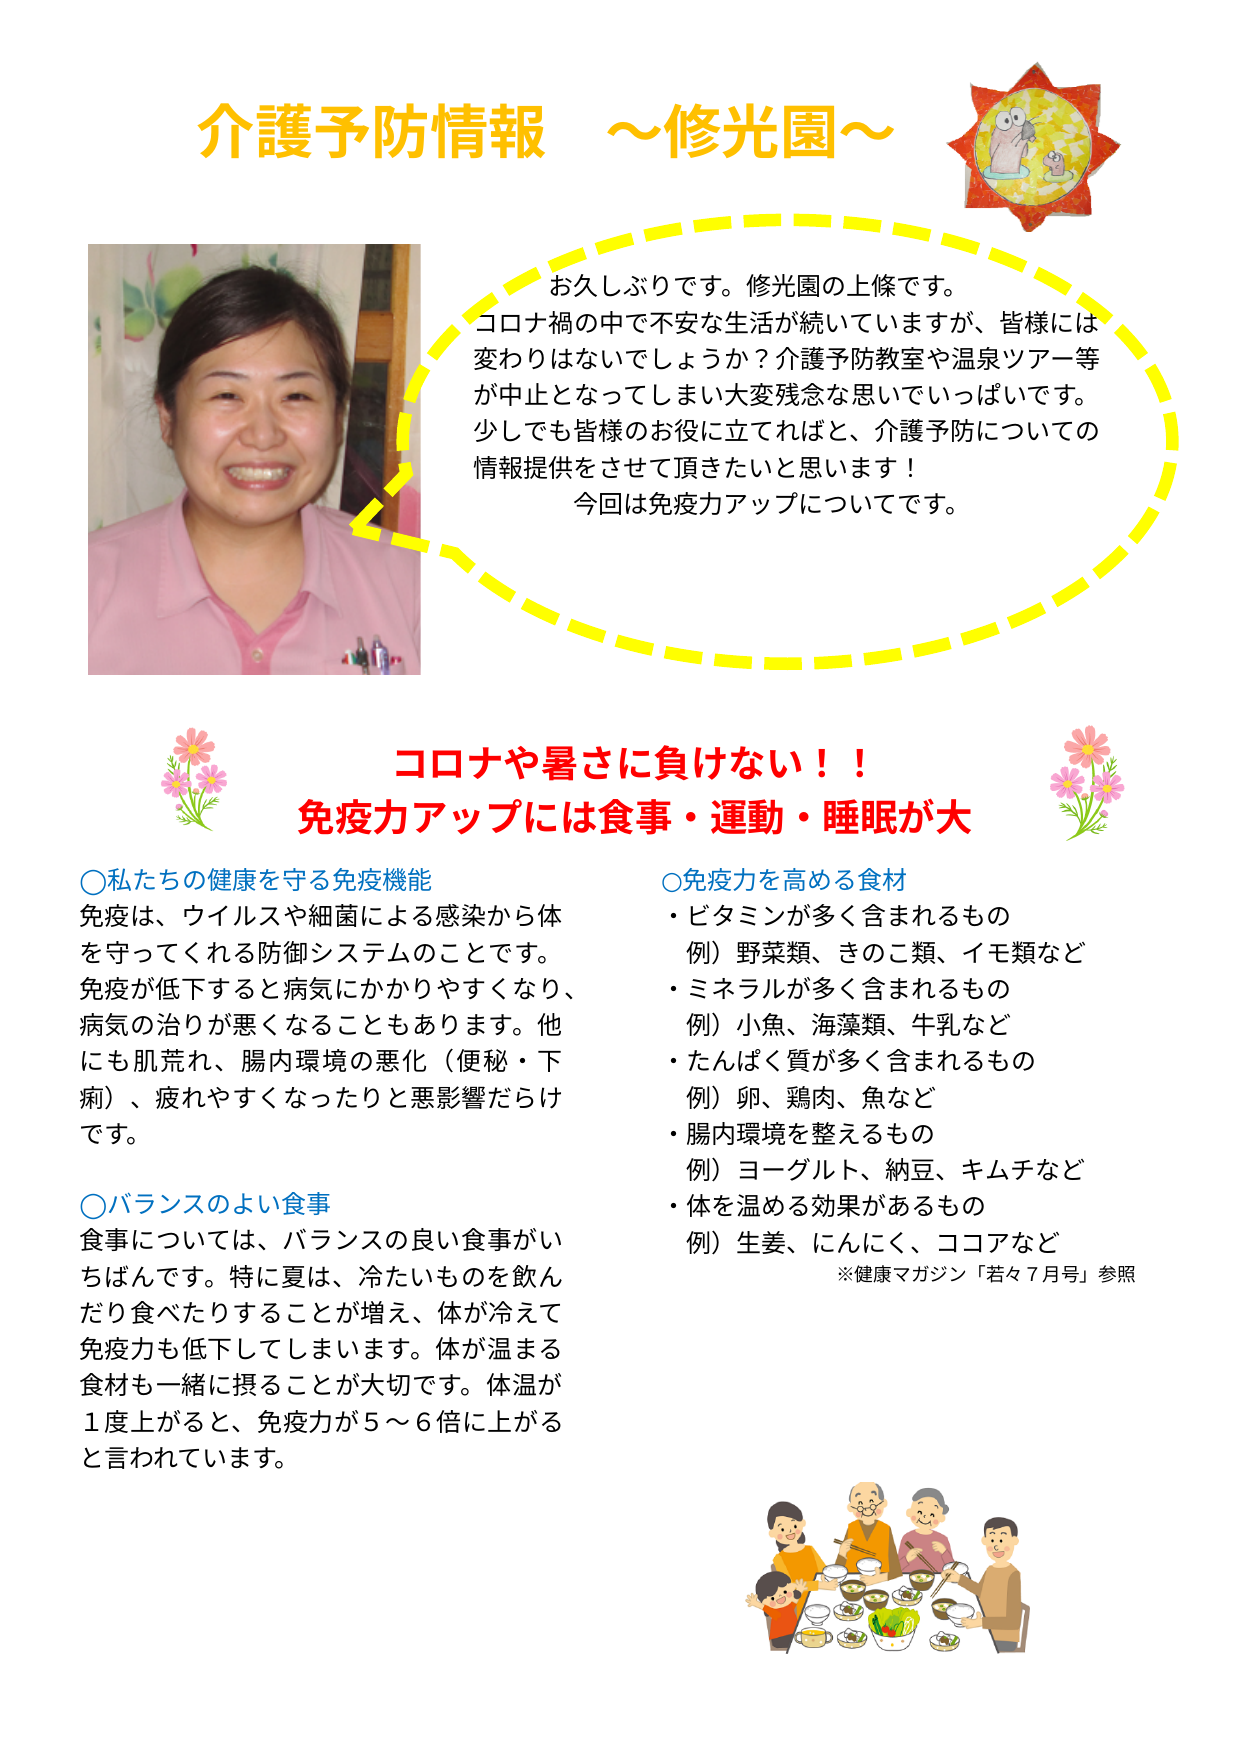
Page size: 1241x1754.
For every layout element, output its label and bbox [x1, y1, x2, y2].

picture [148, 723, 233, 833]
picture [945, 61, 1122, 232]
picture [88, 244, 421, 675]
picture [1031, 725, 1140, 842]
picture [745, 1482, 1030, 1654]
